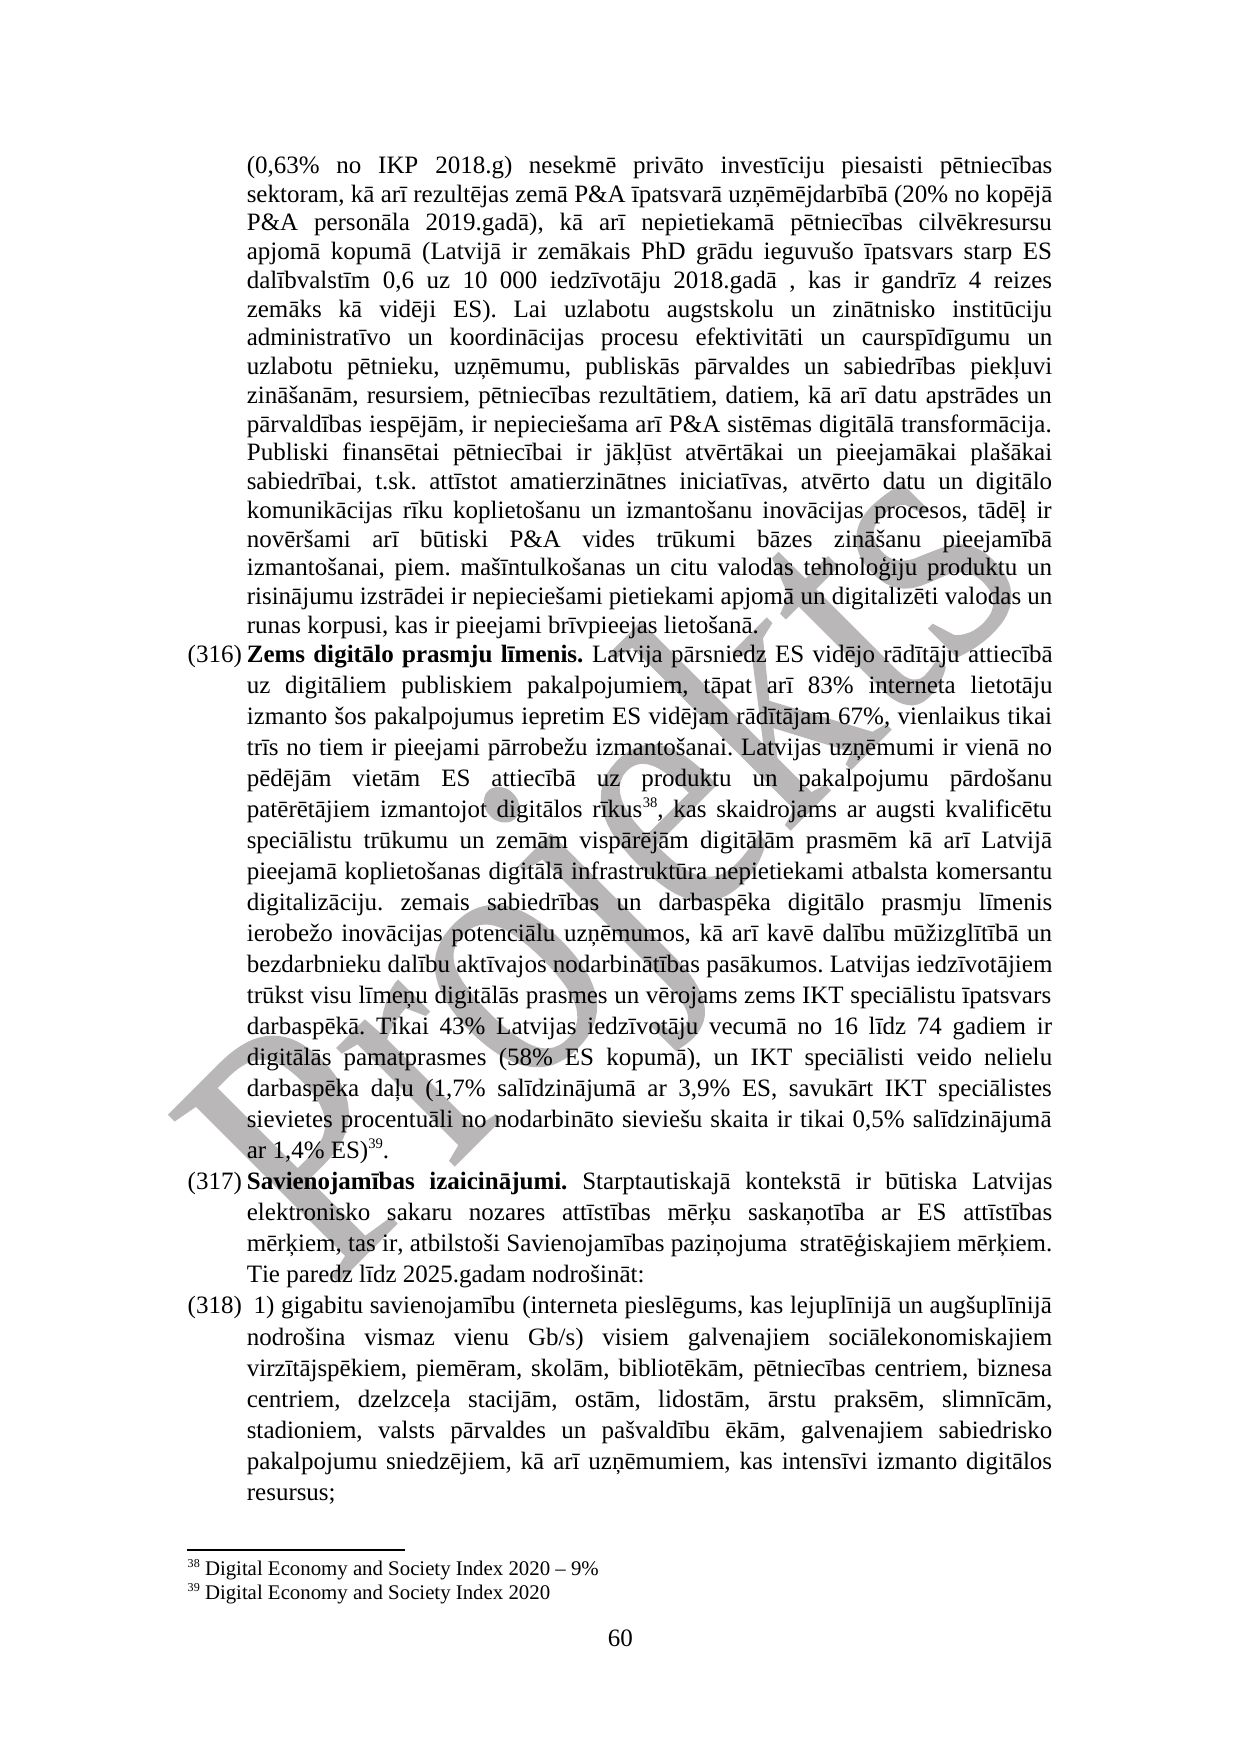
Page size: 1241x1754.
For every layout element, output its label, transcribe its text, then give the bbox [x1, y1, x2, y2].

list 1) gigabitu savienojamību (interneta pieslēgums, kas lejuplīnijā un augšuplīnijā nodrošina vismaz vienu Gb/s) visiem galvenajiem sociālekonomiskajiem virzītājspēkiem, piemēram, skolām, bibliotēkām, pētniecības centriem, biznesa centriem, dzelzceļa stacijām, ostām, lidostām, ārstu praksēm, slimnīcām, stadioniem, valsts pārvaldes un pašvaldību ēkām, galvenajiem sabiedrisko pakalpojumu sniedzējiem, kā arī uzņēmumiem, kas intensīvi izmanto digitālos resursus; [187, 1291, 1053, 1506]
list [194, 150, 1053, 639]
list Savienojamības izaicinājumi. Starptautiskajā kontekstā ir būtiska Latvijas elektronisko sakaru nozares attīstības mērķu saskaņotība ar ES attīstības mērķiem, tas ir, atbilstoši Savienojamības paziņojuma stratēģiskajiem mērķiem. Tie paredz līdz 2025.gadam nodrošināt: [187, 1166, 1053, 1288]
list Zems digitālo prasmju līmenis. Latvija pārsniedz ES vidējo rādītāju attiecībā uz digitāliem publiskiem pakalpojumiem, tāpat arī 83% interneta lietotāju izmanto šos pakalpojumus iepretim ES vidējam rādītājam 67%, vienlaikus tikai trīs no tiem ir pieejami pārrobežu izmantošanai. Latvijas uzņēmumi ir vienā no pēdējām vietām ES attiecībā uz produktu un pakalpojumu pārdošanu patērētājiem izmantojot digitālos rīkus, kas skaidrojams ar augsti kvalificētu speciālistu trūkumu un zemām vispārējām digitālām prasmēm kā arī Latvijā pieejamā koplietošanas digitālā infrastruktūra nepietiekami atbalsta komersantu digitalizāciju. zemais sabiedrības un darbaspēka digitālo prasmju līmenis ierobežo inovācijas potenciālu uzņēmumos, kā arī kavē dalību mūžizglītībā un bezdarbnieku dalību aktīvajos nodarbinātības pasākumos. Latvijas iedzīvotājiem trūkst visu līmeņu digitālās prasmes un vērojams zems IKT speciālistu īpatsvars darbaspēkā. Tikai 43% Latvijas iedzīvotāju vecumā no 16 līdz 74 gadiem ir digitālās pamatprasmes (58% ES kopumā), un IKT speciālisti veido nelielu darbaspēka daļu (1,7% salīdzinājumā ar 3,9% ES, savukārt IKT speciālistes sievietes procentuāli no nodarbināto sieviešu skaita ir tikai 0,5% salīdzinājumā ar 1,4% ES). [187, 639, 1053, 1164]
